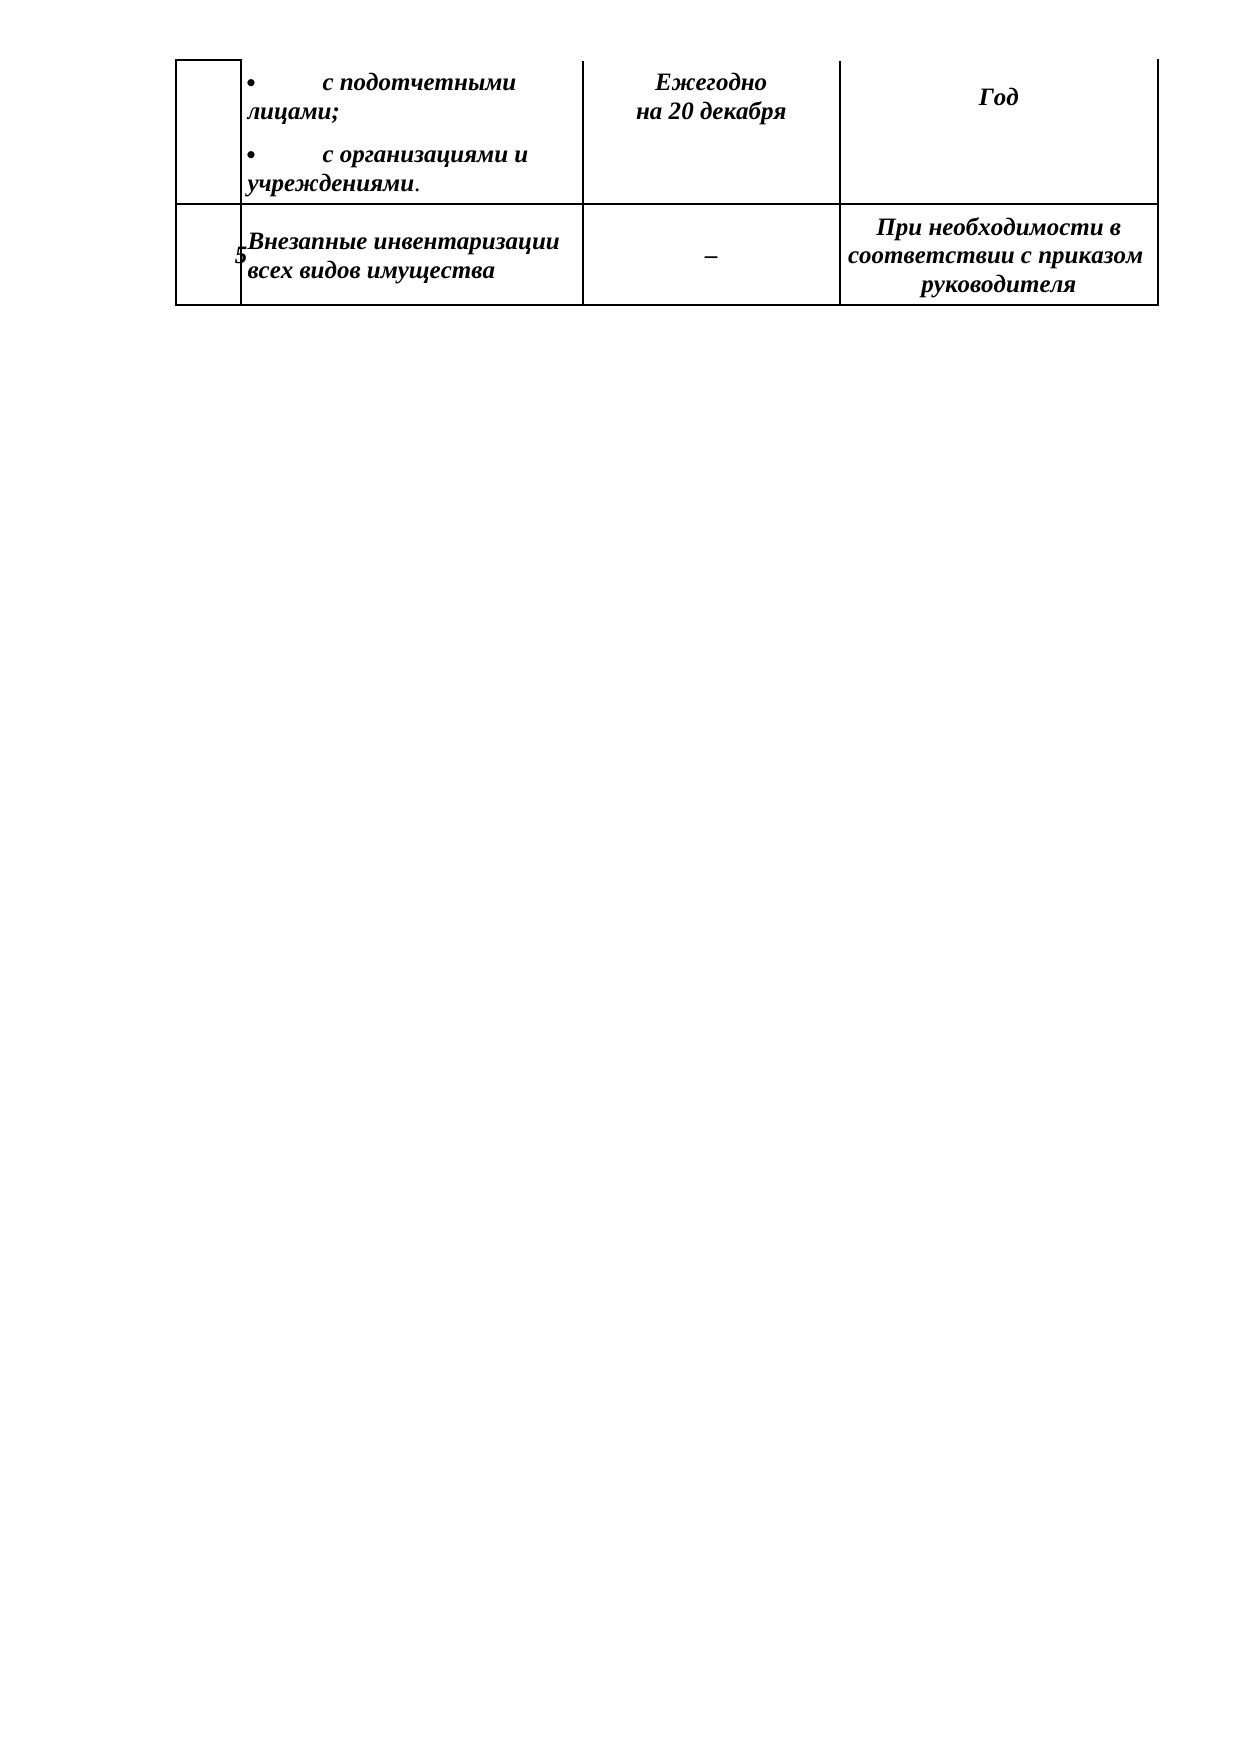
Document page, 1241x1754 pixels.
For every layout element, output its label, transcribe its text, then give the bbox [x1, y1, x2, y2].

table_cell Ежегодно на 20 декабря [583, 59, 839, 131]
table_cell 5 [177, 205, 240, 304]
table_cell Внезапные инвентаризации всех видов имущества [242, 205, 582, 304]
table_cell – [584, 205, 839, 304]
table_cell 4 [177, 61, 240, 203]
table_cell [584, 131, 839, 203]
table_cell с организациями и учреждениями. [242, 131, 582, 203]
table_cell При необходимости в соответствии с приказом руководителя [841, 205, 1157, 304]
table_cell [841, 131, 1157, 203]
table_cell Год [840, 59, 1157, 131]
table_cell с подотчетными лицами; [242, 59, 583, 131]
